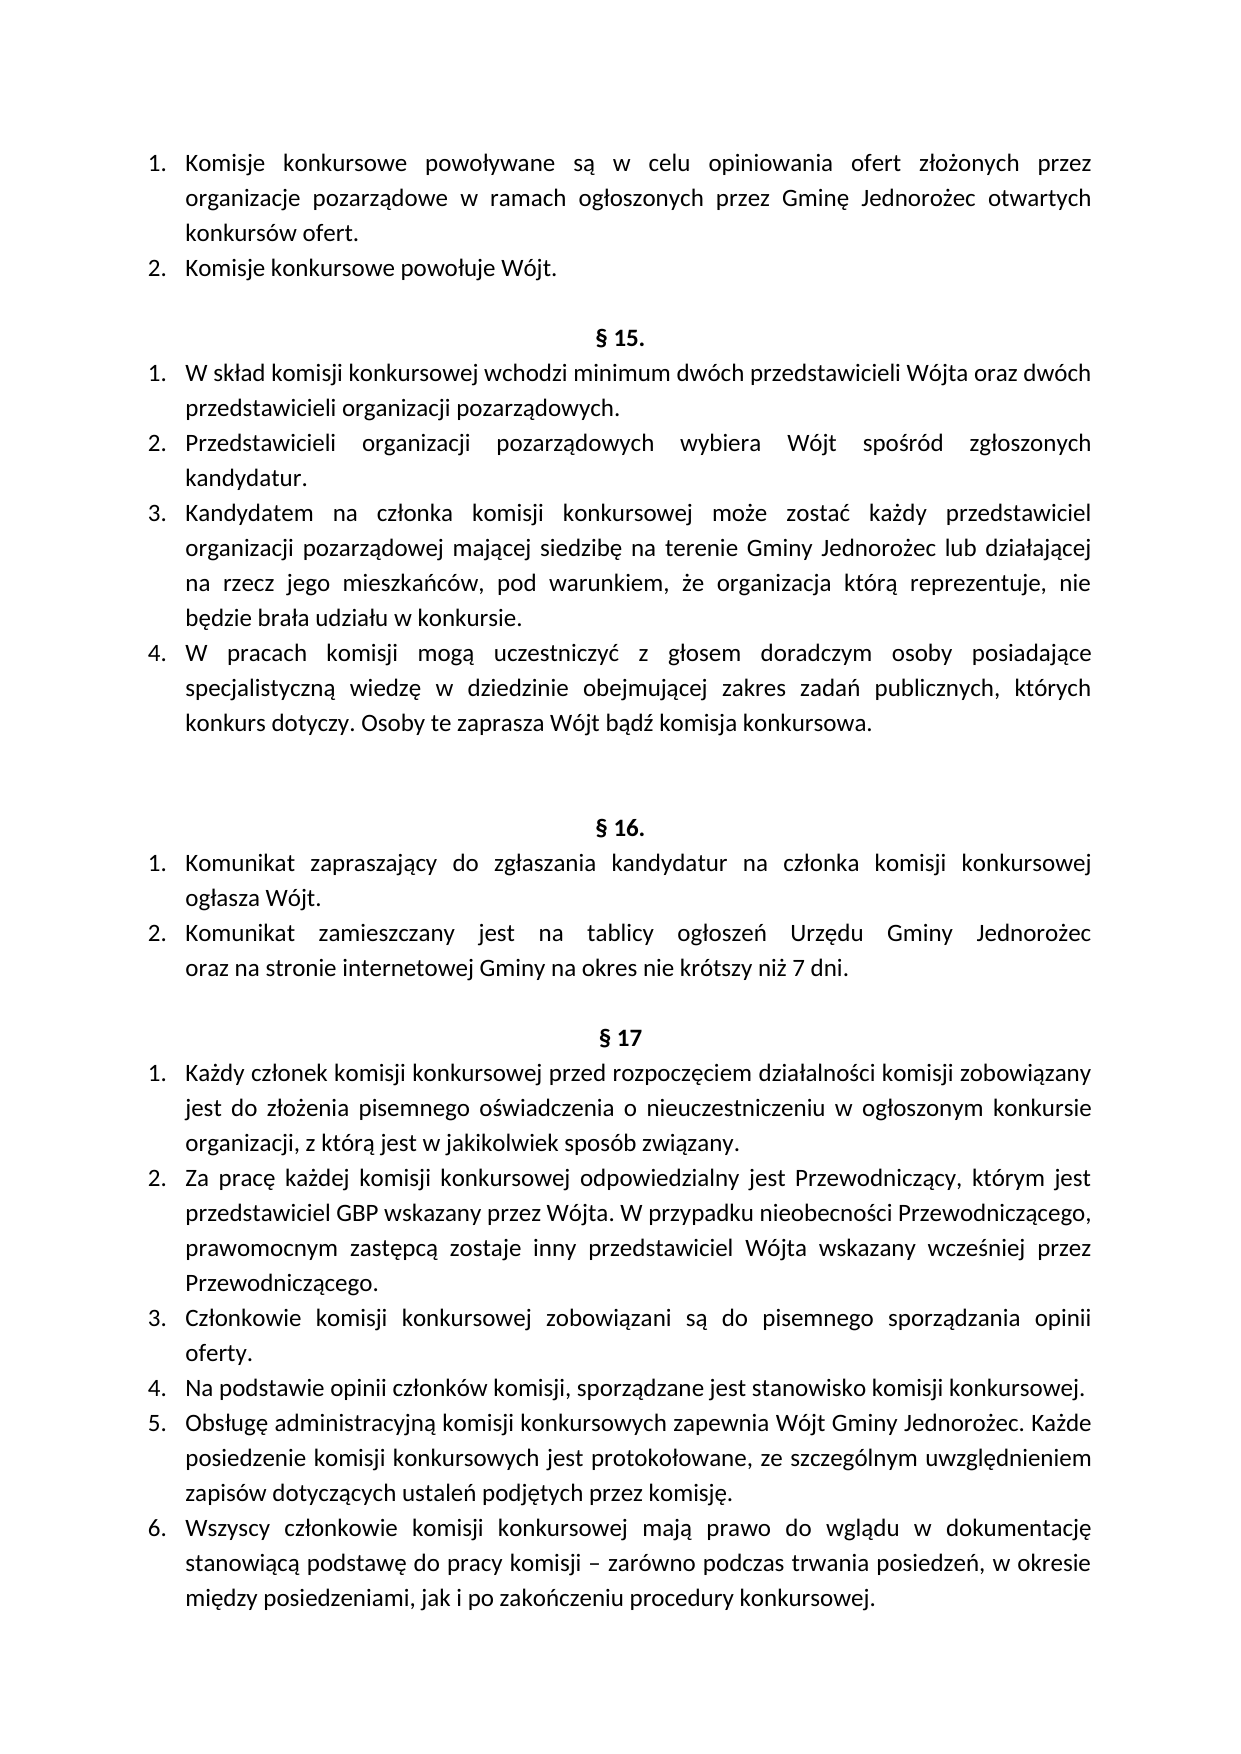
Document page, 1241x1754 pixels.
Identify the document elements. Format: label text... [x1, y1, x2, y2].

list Obsługę administracyjną komisji konkursowych zapewnia Wójt Gminy Jednorożec. Każde posiedzenie komisji konkursowych jest protokołowane, ze szczególnym uwzględnieniem zapisów dotyczących ustaleń podjętych przez komisję. [148, 1408, 1093, 1508]
list Kandydatem na członka komisji konkursowej może zostać każdy przedstawiciel organizacji pozarządowej mającej siedzibę na terenie Gminy Jednorożec lub działającej na rzecz jego mieszkańców, pod warunkiem, że organizacja którą reprezentuje, nie będzie brała udziału w konkursie. [148, 498, 1093, 633]
list Na podstawie opinii członków komisji, sporządzane jest stanowisko komisji konkursowej. [148, 1373, 1093, 1403]
list W skład komisji konkursowej wchodzi minimum dwóch przedstawicieli Wójta oraz dwóch przedstawicieli organizacji pozarządowych. [148, 358, 1093, 423]
list Członkowie komisji konkursowej zobowiązani są do pisemnego sporządzania opinii oferty. [148, 1303, 1093, 1368]
text § 17 [148, 1023, 1093, 1053]
list W pracach komisji mogą uczestniczyć z głosem doradczym osoby posiadające specjalistyczną wiedzę w dziedzinie obejmującej zakres zadań publicznych, których konkurs dotyczy. Osoby te zaprasza Wójt bądź komisja konkursowa. [148, 638, 1093, 738]
list Komunikat zamieszczany jest na tablicy ogłoszeń Urzędu Gminy Jednorożec oraz na stronie internetowej Gminy na okres nie krótszy niż 7 dni. [148, 918, 1093, 983]
list Komisje konkursowe powoływane są w celu opiniowania ofert złożonych przez organizacje pozarządowe w ramach ogłoszonych przez Gminę Jednorożec otwartych konkursów ofert. [148, 148, 1093, 248]
text § 15. [148, 323, 1093, 353]
list Komunikat zapraszający do zgłaszania kandydatur na członka komisji konkursowej ogłasza Wójt. [148, 848, 1093, 913]
list Za pracę każdej komisji konkursowej odpowiedzialny jest Przewodniczący, którym jest przedstawiciel GBP wskazany przez Wójta. W przypadku nieobecności Przewodniczącego, prawomocnym zastępcą zostaje inny przedstawiciel Wójta wskazany wcześniej przez Przewodniczącego. [148, 1163, 1093, 1298]
list Komisje konkursowe powołuje Wójt. [148, 253, 1093, 283]
list Wszyscy członkowie komisji konkursowej mają prawo do wglądu w dokumentację stanowiącą podstawę do pracy komisji – zarówno podczas trwania posiedzeń, w okresie między posiedzeniami, jak i po zakończeniu procedury konkursowej. [148, 1513, 1093, 1613]
list Każdy członek komisji konkursowej przed rozpoczęciem działalności komisji zobowiązany jest do złożenia pisemnego oświadczenia o nieuczestniczeniu w ogłoszonym konkursie organizacji, z którą jest w jakikolwiek sposób związany. [148, 1058, 1093, 1158]
list Przedstawicieli organizacji pozarządowych wybiera Wójt spośród zgłoszonych kandydatur. [148, 428, 1093, 493]
text § 16. [148, 813, 1093, 843]
